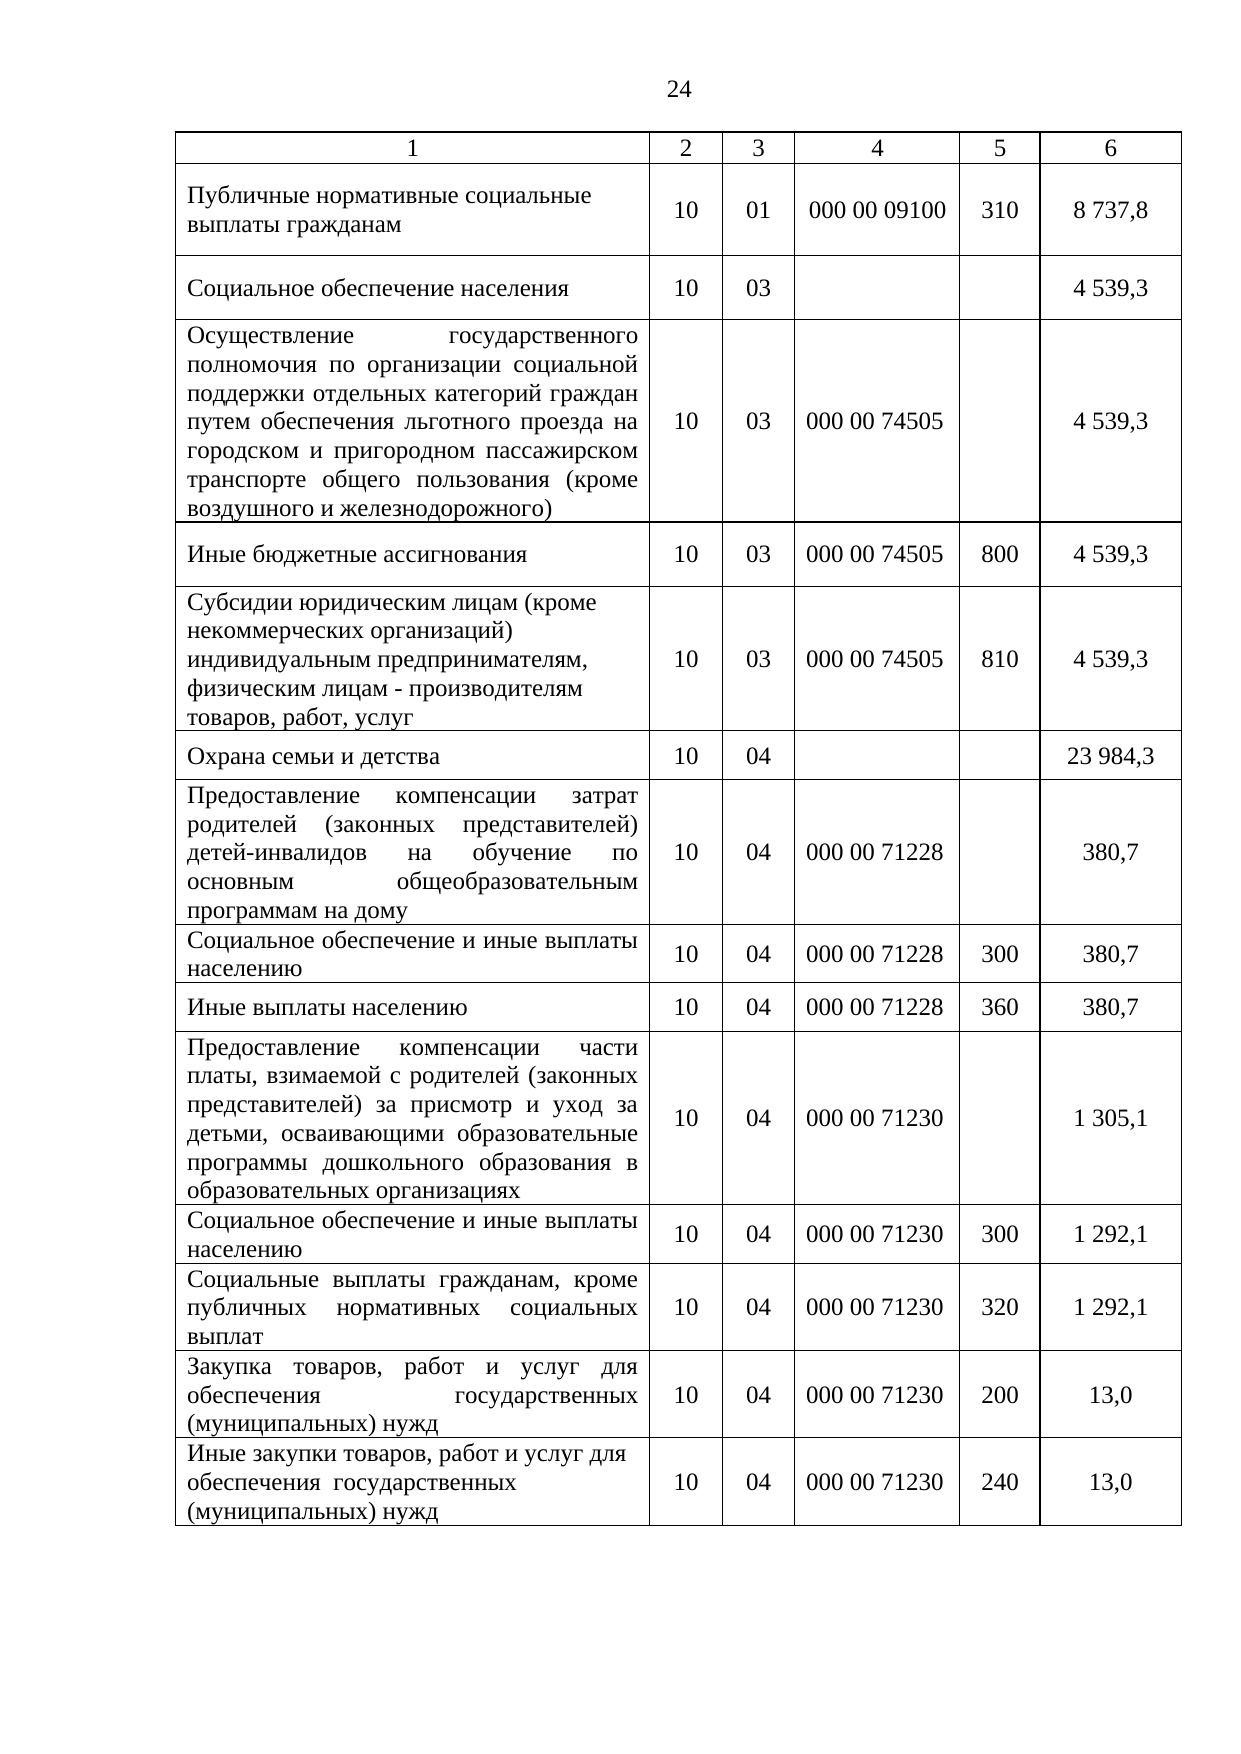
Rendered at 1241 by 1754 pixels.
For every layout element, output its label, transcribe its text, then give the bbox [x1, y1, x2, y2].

table_cell 10 [650, 1032, 722, 1204]
table_header 5 [960, 133, 1039, 163]
table_cell 04 [723, 983, 794, 1031]
table_cell 810 [960, 587, 1039, 730]
table_cell 000 00 71230 [795, 1438, 959, 1524]
table_cell 380,7 [1041, 925, 1181, 982]
table_cell 13,0 [1041, 1351, 1181, 1437]
table_cell 10 [650, 1351, 722, 1437]
table_cell Осуществление государственного полномочия по организации социальной поддержки отдельных категорий граждан путем обеспечения льготного проезда на городском и пригородном пассажирском транспорте общего пользования (кроме воздушного и железнодорожного) [176, 320, 649, 521]
table_cell 03 [723, 256, 794, 319]
table_cell 10 [650, 1438, 722, 1524]
table_cell Иные закупки товаров, работ и услуг для обеспечения государственных (муниципальных) нужд [176, 1438, 649, 1524]
table_cell 000 00 09100 [795, 164, 959, 255]
table_cell 800 [960, 523, 1039, 586]
table_header 6 [1041, 133, 1181, 163]
table_cell 000 00 71228 [795, 780, 959, 924]
table_cell 04 [723, 1032, 794, 1204]
table_header 3 [723, 133, 794, 163]
table_cell 8 737,8 [1041, 164, 1181, 255]
table_cell 10 [650, 1264, 722, 1350]
table_cell 4 539,3 [1041, 320, 1181, 521]
table_cell [960, 256, 1039, 319]
table_cell [960, 320, 1039, 521]
table_cell 000 00 74505 [795, 320, 959, 521]
table_cell 10 [650, 983, 722, 1031]
table_cell 320 [960, 1264, 1039, 1350]
table_cell 01 [723, 164, 794, 255]
table_cell 10 [650, 925, 722, 982]
table_cell Социальное обеспечение населения [176, 256, 649, 319]
table_cell 360 [960, 983, 1039, 1031]
table_cell 04 [723, 780, 794, 924]
table_cell 000 00 71230 [795, 1351, 959, 1437]
table_cell 04 [723, 731, 794, 779]
table_cell 10 [650, 780, 722, 924]
table_cell 000 00 74505 [795, 587, 959, 730]
table_header 1 [176, 133, 649, 163]
table_cell 4 539,3 [1041, 587, 1181, 730]
table_cell 000 00 71230 [795, 1264, 959, 1350]
table_cell 03 [723, 320, 794, 521]
table_cell 000 00 71230 [795, 1205, 959, 1263]
table_cell 04 [723, 1438, 794, 1524]
table_cell 300 [960, 1205, 1039, 1263]
table_cell 10 [650, 320, 722, 521]
table_cell [960, 731, 1039, 779]
table_cell [960, 780, 1039, 924]
table_header 2 [650, 133, 722, 163]
table_cell [960, 1032, 1039, 1204]
table_cell 03 [723, 587, 794, 730]
table_cell 04 [723, 1264, 794, 1350]
table_cell Социальное обеспечение и иные выплаты населению [176, 1205, 649, 1263]
table_cell 1 292,1 [1041, 1264, 1181, 1350]
table_cell 10 [650, 731, 722, 779]
table_cell 1 292,1 [1041, 1205, 1181, 1263]
table_cell Иные выплаты населению [176, 983, 649, 1031]
table_cell 000 00 74505 [795, 523, 959, 586]
table_cell Предоставление компенсации затрат родителей (законных представителей) детей-инвалидов на обучение по основным общеобразовательным программам на дому [176, 780, 649, 924]
table_cell 23 984,3 [1041, 731, 1181, 779]
table_cell 10 [650, 164, 722, 255]
table_cell 04 [723, 925, 794, 982]
table_cell 240 [960, 1438, 1039, 1524]
table_cell 380,7 [1041, 983, 1181, 1031]
table_cell 10 [650, 256, 722, 319]
table_cell 1 305,1 [1041, 1032, 1181, 1204]
table_cell 000 00 71230 [795, 1032, 959, 1204]
table_cell 300 [960, 925, 1039, 982]
table_cell Иные бюджетные ассигнования [176, 523, 649, 586]
table_cell Социальные выплаты гражданам, кроме публичных нормативных социальных выплат [176, 1264, 649, 1350]
table_header 4 [795, 133, 959, 163]
table_cell 13,0 [1041, 1438, 1181, 1524]
table_cell [795, 256, 959, 319]
table_cell 4 539,3 [1041, 256, 1181, 319]
table_cell Предоставление компенсации части платы, взимаемой с родителей (законных представителей) за присмотр и уход за детьми, осваивающими образовательные программы дошкольного образования в образовательных организациях [176, 1032, 649, 1204]
table_cell 03 [723, 523, 794, 586]
table_cell 310 [960, 164, 1039, 255]
table_cell Субсидии юридическим лицам (кроме некоммерческих организаций) индивидуальным предпринимателям, физическим лицам - производителям товаров, работ, услуг [176, 587, 649, 730]
table_cell 200 [960, 1351, 1039, 1437]
table_cell Закупка товаров, работ и услуг для обеспечения государственных (муниципальных) нужд [176, 1351, 649, 1437]
table_cell 4 539,3 [1041, 523, 1181, 586]
table_cell 10 [650, 523, 722, 586]
table_cell 380,7 [1041, 780, 1181, 924]
table_cell 04 [723, 1351, 794, 1437]
table_cell Охрана семьи и детства [176, 731, 649, 779]
table_cell 000 00 71228 [795, 925, 959, 982]
table_cell 10 [650, 587, 722, 730]
table_cell 10 [650, 1205, 722, 1263]
table_cell [795, 731, 959, 779]
table_cell Социальное обеспечение и иные выплаты населению [176, 925, 649, 982]
table_cell Публичные нормативные социальные выплаты гражданам [176, 164, 649, 255]
table_cell 04 [723, 1205, 794, 1263]
table_cell 000 00 71228 [795, 983, 959, 1031]
